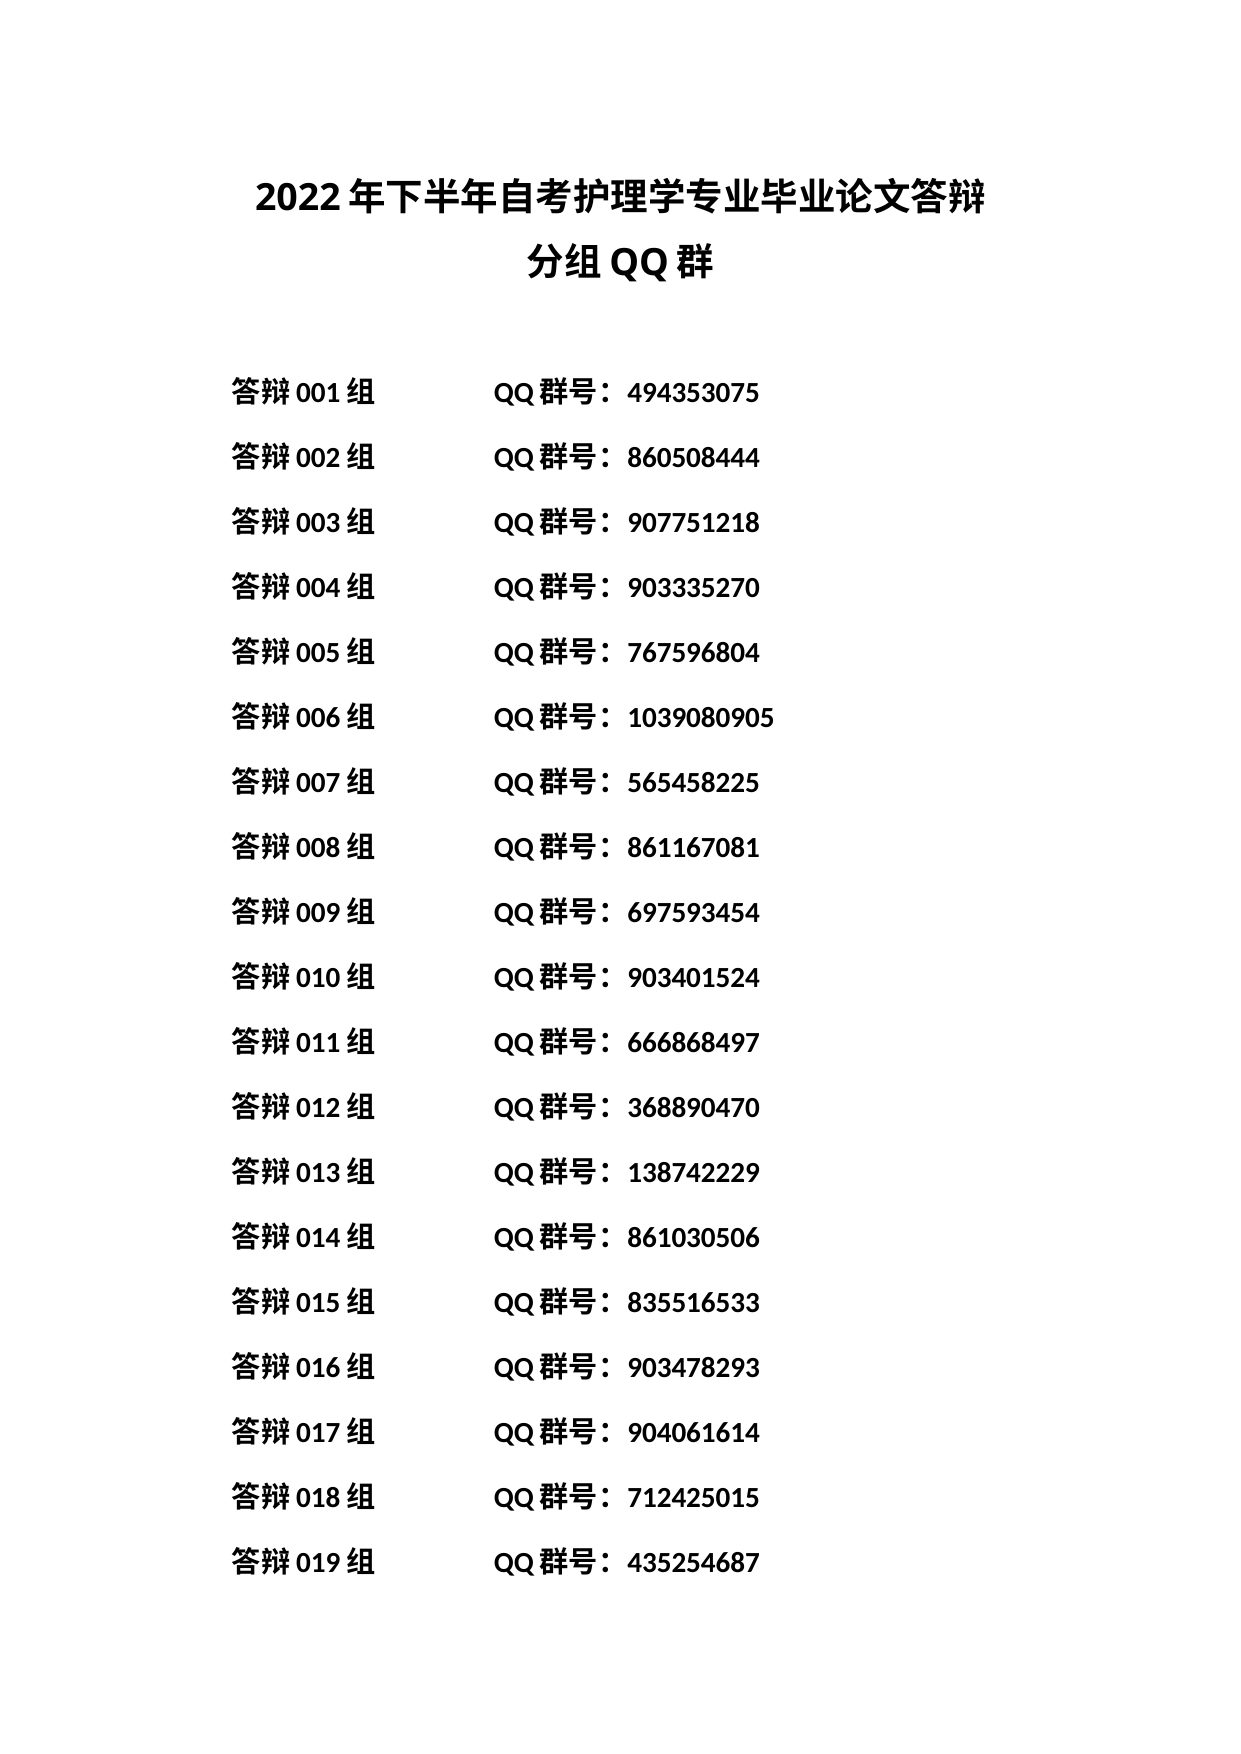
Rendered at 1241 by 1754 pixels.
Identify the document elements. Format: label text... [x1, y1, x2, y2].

text 答辩008组 QQ群号：861167081 [232, 812, 1053, 877]
text 答辩011组 QQ群号：666868497 [232, 1007, 1053, 1072]
text 答辩012组 QQ群号：368890470 [232, 1072, 1053, 1137]
text 2022年下半年自考护理学专业毕业论文答辩 [187, 162, 1053, 227]
text 答辩001组 QQ群号：494353075 [232, 357, 1053, 422]
text 答辩002组 QQ群号：860508444 [232, 422, 1053, 487]
text 答辩016组 QQ群号：903478293 [232, 1332, 1053, 1397]
text 答辩003组 QQ群号：907751218 [232, 487, 1053, 552]
text 答辩013组 QQ群号：138742229 [232, 1137, 1053, 1202]
text 答辩007组 QQ群号：565458225 [232, 747, 1053, 812]
text 答辩004组 QQ群号：903335270 [232, 552, 1053, 617]
text 答辩019组 QQ群号：435254687 [232, 1527, 1053, 1592]
text 答辩010组 QQ群号：903401524 [232, 942, 1053, 1007]
text 分组QQ群 [187, 227, 1053, 292]
text 答辩005组 QQ群号：767596804 [232, 617, 1053, 682]
text 答辩017组 QQ群号：904061614 [232, 1397, 1053, 1462]
text 答辩015组 QQ群号：835516533 [232, 1267, 1053, 1332]
text 答辩009组 QQ群号：697593454 [232, 877, 1053, 942]
text 答辩018组 QQ群号：712425015 [232, 1462, 1053, 1527]
text 答辩014组 QQ群号：861030506 [232, 1202, 1053, 1267]
text 答辩006组 QQ群号：1039080905 [232, 682, 1053, 747]
